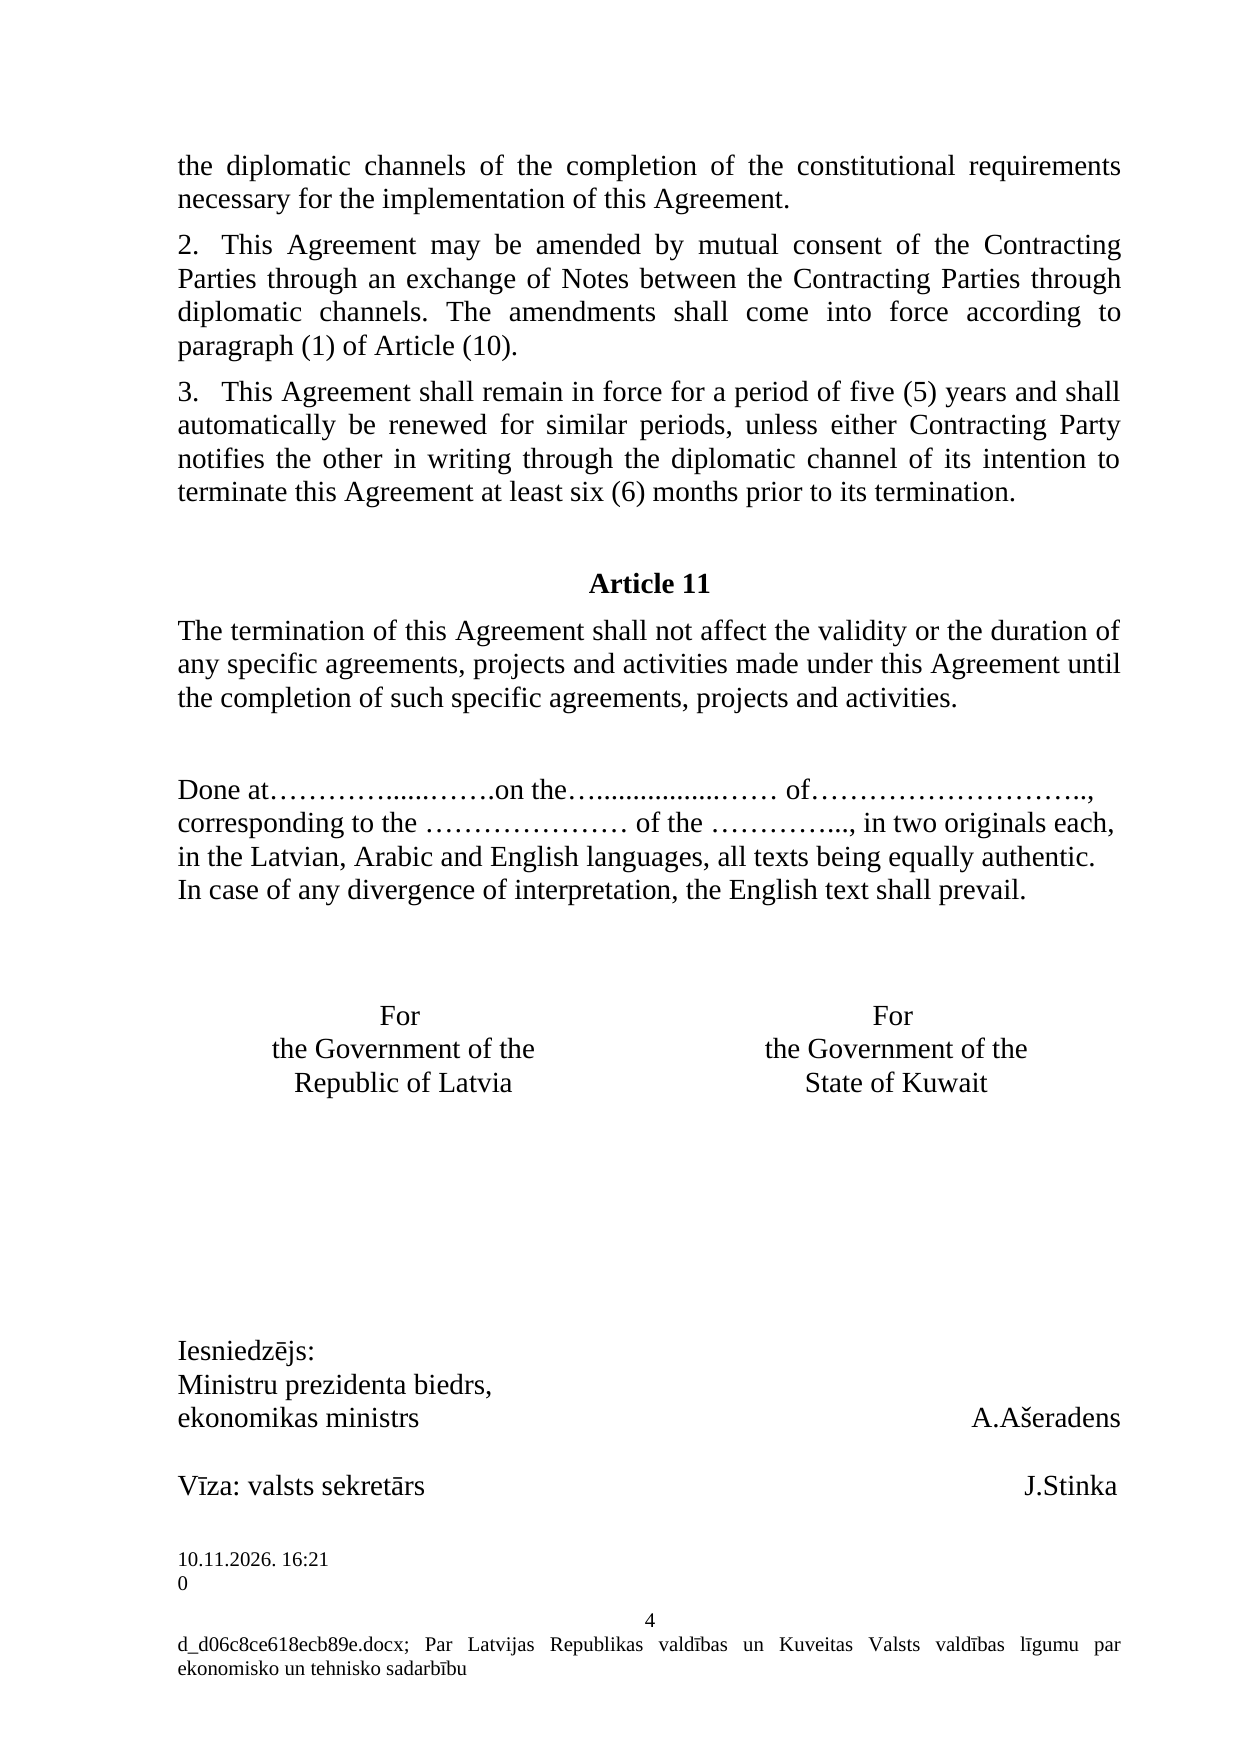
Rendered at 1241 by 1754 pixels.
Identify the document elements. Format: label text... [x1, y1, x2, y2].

text The termination of this Agreement shall not affect the validity or the duration of any specific agreements, projects and activities made under this Agreement until the completion of such specific agreements, projects and activities. [177, 613, 1122, 713]
text 2. This Agreement may be amended by mutual consent of the Contracting Parties through an exchange of Notes between the Contracting Parties through diplomatic channels. The amendments shall come into force according to paragraph (1) of Article (10). [177, 227, 1122, 361]
text Done at…………......…….on the….................…… of……………………….., corresponding to the ………………… of the …………..., in two originals each, in the Latvian, Arabic and English languages, all texts being equally authentic. In case of any divergence of interpretation, the English text shall prevail. [177, 772, 1122, 906]
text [177, 148, 1122, 215]
text Article 11 [177, 567, 1122, 600]
text Vīza: valsts sekretārs J.Stinka [177, 1468, 1122, 1501]
text Iesniedzējs: [177, 1333, 1122, 1367]
text 3. This Agreement shall remain in force for a period of five (5) years and shall automatically be renewed for similar periods, unless either Contracting Party notifies the other in writing through the diplomatic channel of its intention to terminate this Agreement at least six (6) months prior to its termination. [177, 374, 1122, 508]
table_header For the Government of the Republic of Latvia [157, 998, 649, 1266]
text Ministru prezidenta biedrs, [177, 1367, 1122, 1401]
text 949 [177, 1571, 1122, 1595]
table_header For the Government of the State of Kuwait [650, 998, 1142, 1266]
text ekonomikas ministrs A.Ašeradens [177, 1401, 1122, 1434]
text 04.10.2017. 11:34 [177, 1547, 1122, 1571]
